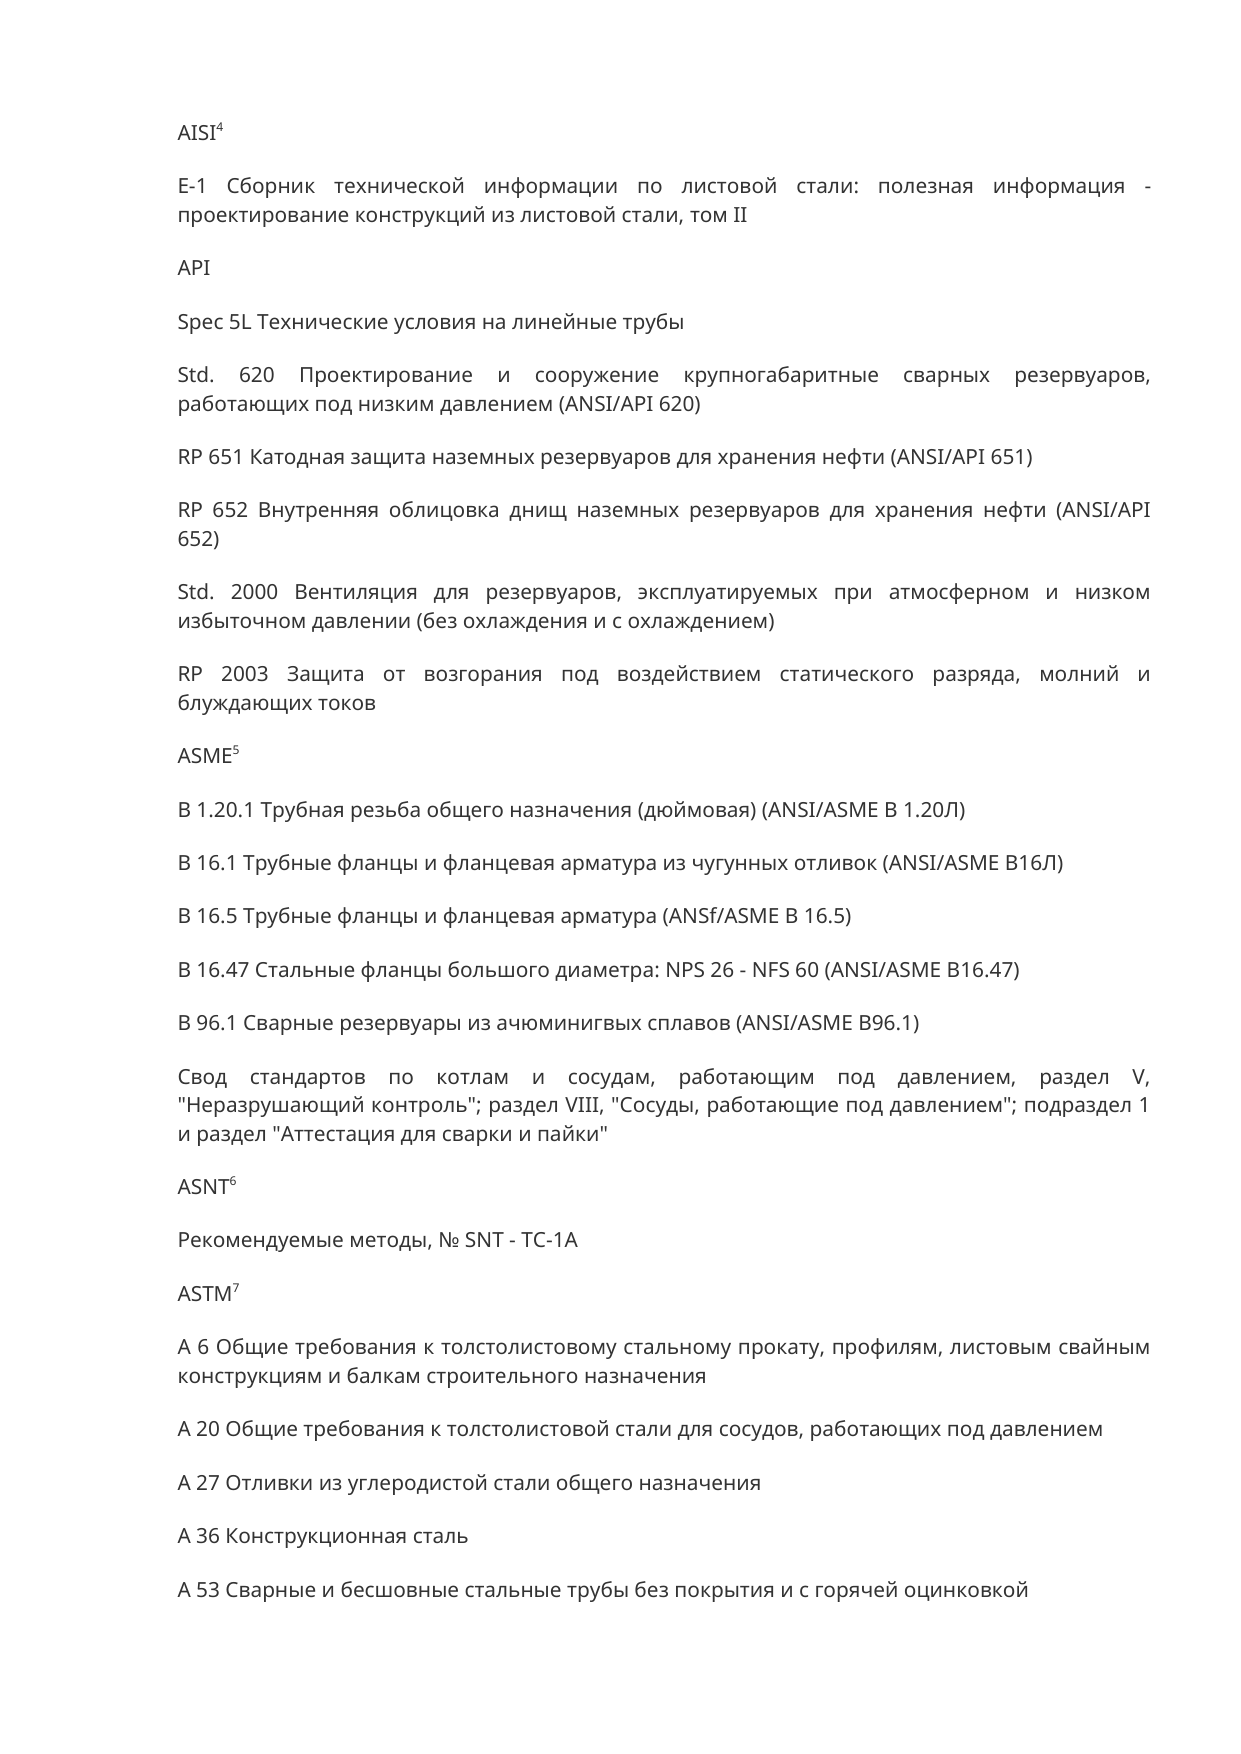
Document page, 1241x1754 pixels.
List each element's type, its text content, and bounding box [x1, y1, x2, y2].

text ASME5 [177, 741, 1152, 770]
text B 16.47 Стальные фланцы большого диаметра: NPS 26 - NFS 60 (ANSI/ASME В16.47) [177, 955, 1152, 983]
text B 16.1 Трубные фланцы и фланцевая арматура из чугунных отливок (ANSI/ASME В16Л) [177, 848, 1152, 877]
text A 53 Сварные и бесшовные стальные трубы без покрытия и с горячей оцинковкой [177, 1575, 1152, 1603]
text Std. 2000 Вентиляция для резервуаров, эксплуатируемых при атмосферном и низком избыточном давлении (без охлаждения и с охлаждением) [177, 577, 1152, 634]
text B 16.5 Трубные фланцы и фланцевая арматура (ANSf/ASME В 16.5) [177, 902, 1152, 930]
text RP 2003 Защита от возгорания под воздействием статического разряда, молний и блуждающих токов [177, 659, 1152, 716]
text AISI4 [177, 118, 1152, 147]
text API [177, 253, 1152, 282]
text Std. 620 Проектирование и сооружение крупногабаритные сварных резервуаров, работающих под низким давлением (ANSI/API 620) [177, 360, 1152, 417]
text RP 651 Катодная защита наземных резервуаров для хранения нефти (ANSI/API 651) [177, 442, 1152, 471]
text B 1.20.1 Трубная резьба общего назначения (дюймовая) (ANSI/ASME В 1.20Л) [177, 795, 1152, 823]
text Свод стандартов по котлам и сосудам, работающим под давлением, раздел V, "Неразрушающий контроль"; раздел VIII, "Сосуды, работающие под давлением"; подраздел 1 и раздел "Аттестация для сварки и пайки" [177, 1062, 1152, 1147]
text A 6 Общие требования к толстолистовому стальному прокату, профилям, листовым свайным конструкциям и балкам строительного назначения [177, 1332, 1152, 1389]
text A 20 Общие требования к толстолистовой стали для сосудов, работающих под давлением [177, 1414, 1152, 1443]
text A 36 Конструкционная сталь [177, 1521, 1152, 1550]
text A 27 Отливки из углеродистой стали общего назначения [177, 1468, 1152, 1496]
text RP 652 Внутренняя облицовка днищ наземных резервуаров для хранения нефти (ANSI/API 652) [177, 496, 1152, 552]
text Spec 5L Технические условия на линейные трубы [177, 307, 1152, 335]
text ASTM7 [177, 1279, 1152, 1307]
text B 96.1 Сварные резервуары из ачюминигвых сплавов (ANSI/ASME В96.1) [177, 1008, 1152, 1037]
text Рекомендуемые методы, № SNT - ТС-1А [177, 1226, 1152, 1254]
text ASNT6 [177, 1172, 1152, 1201]
text Е-1 Сборник технической информации по листовой стали: полезная информация - проектирование конструкций из листовой стали, том II [177, 172, 1152, 228]
